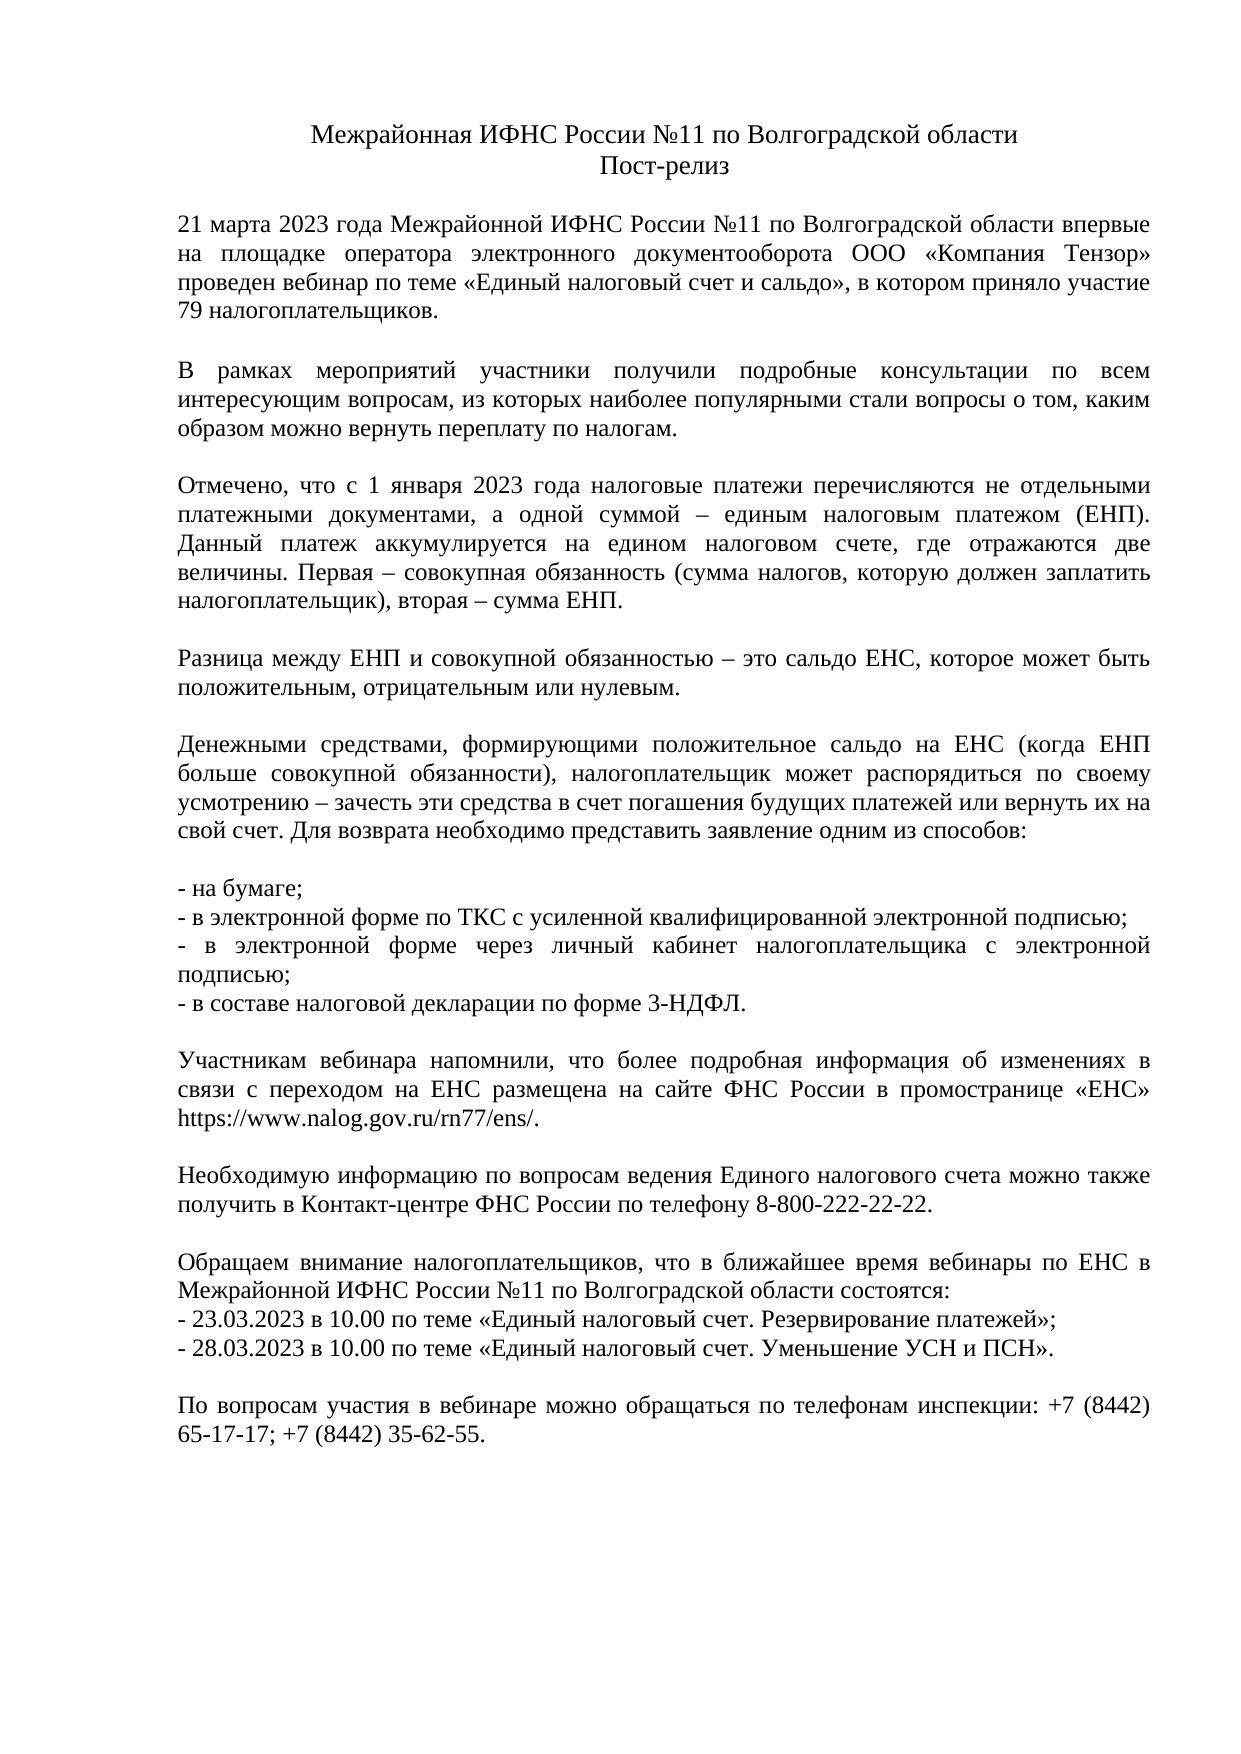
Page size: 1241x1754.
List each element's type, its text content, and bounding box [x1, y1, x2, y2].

text Отмечено, что с 1 января 2023 года налоговые платежи перечисляются не отдельными платежными документами, а одной суммой – единым налоговым платежом (ЕНП). Данный платеж аккумулируется на едином налоговом счете, где отражаются две величины. Первая – совокупная обязанность (сумма налогов, которую должен заплатить налогоплательщик), вторая – сумма ЕНП. [177, 470, 1152, 614]
text Обращаем внимание налогоплательщиков, что в ближайшее время вебинары по ЕНС в Межрайонной ИФНС России №11 по Волгоградской области состоятся: [177, 1247, 1152, 1304]
text В рамках мероприятий участники получили подробные консультации по всем интересующим вопросам, из которых наиболее популярными стали вопросы о том, каким образом можно вернуть переплату по налогам. [177, 355, 1152, 442]
text - 28.03.2023 в 10.00 по теме «Единый налоговый счет. Уменьшение УСН и ПСН». [177, 1333, 1152, 1362]
text - на бумаге; [177, 873, 1152, 902]
text - 23.03.2023 в 10.00 по теме «Единый налоговый счет. Резервирование платежей»; [177, 1304, 1152, 1333]
text - в составе налоговой декларации по форме 3-НДФЛ. [177, 988, 1152, 1017]
text Межрайонная ИФНС России №11 по Волгоградской области [177, 118, 1152, 149]
text По вопросам участия в вебинаре можно обращаться по телефонам инспекции: +7 (8442) 65-17-17; +7 (8442) 35-62-55. [177, 1390, 1152, 1448]
text Пост-релиз [177, 149, 1152, 180]
text - в электронной форме через личный кабинет налогоплательщика с электронной подписью; [177, 930, 1152, 988]
text Денежными средствами, формирующими положительное сальдо на ЕНС (когда ЕНП больше совокупной обязанности), налогоплательщик может распорядиться по своему усмотрению – зачесть эти средства в счет погашения будущих платежей или вернуть их на свой счет. Для возврата необходимо представить заявление одним из способов: [177, 729, 1152, 844]
text Необходимую информацию по вопросам ведения Единого налогового счета можно также получить в Контакт-центре ФНС России по телефону 8-800-222-22-22. [177, 1160, 1152, 1218]
text 21 марта 2023 года Межрайонной ИФНС России №11 по Волгоградской области впервые на площадке оператора электронного документооборота ООО «Компания Тензор» проведен вебинар по теме «Единый налоговый счет и сальдо», в котором приняло участие 79 налогоплательщиков. [177, 209, 1152, 324]
text Участникам вебинара напомнили, что более подробная информация об изменениях в связи с переходом на ЕНС размещена на сайте ФНС России в промостранице «ЕНС» https://www.nalog.gov.ru/rn77/ens/. [177, 1045, 1152, 1132]
text Разница между ЕНП и совокупной обязанностью – это сальдо ЕНС, которое может быть положительным, отрицательным или нулевым. [177, 643, 1152, 700]
text - в электронной форме по ТКС с усиленной квалифицированной электронной подписью; [177, 902, 1152, 930]
